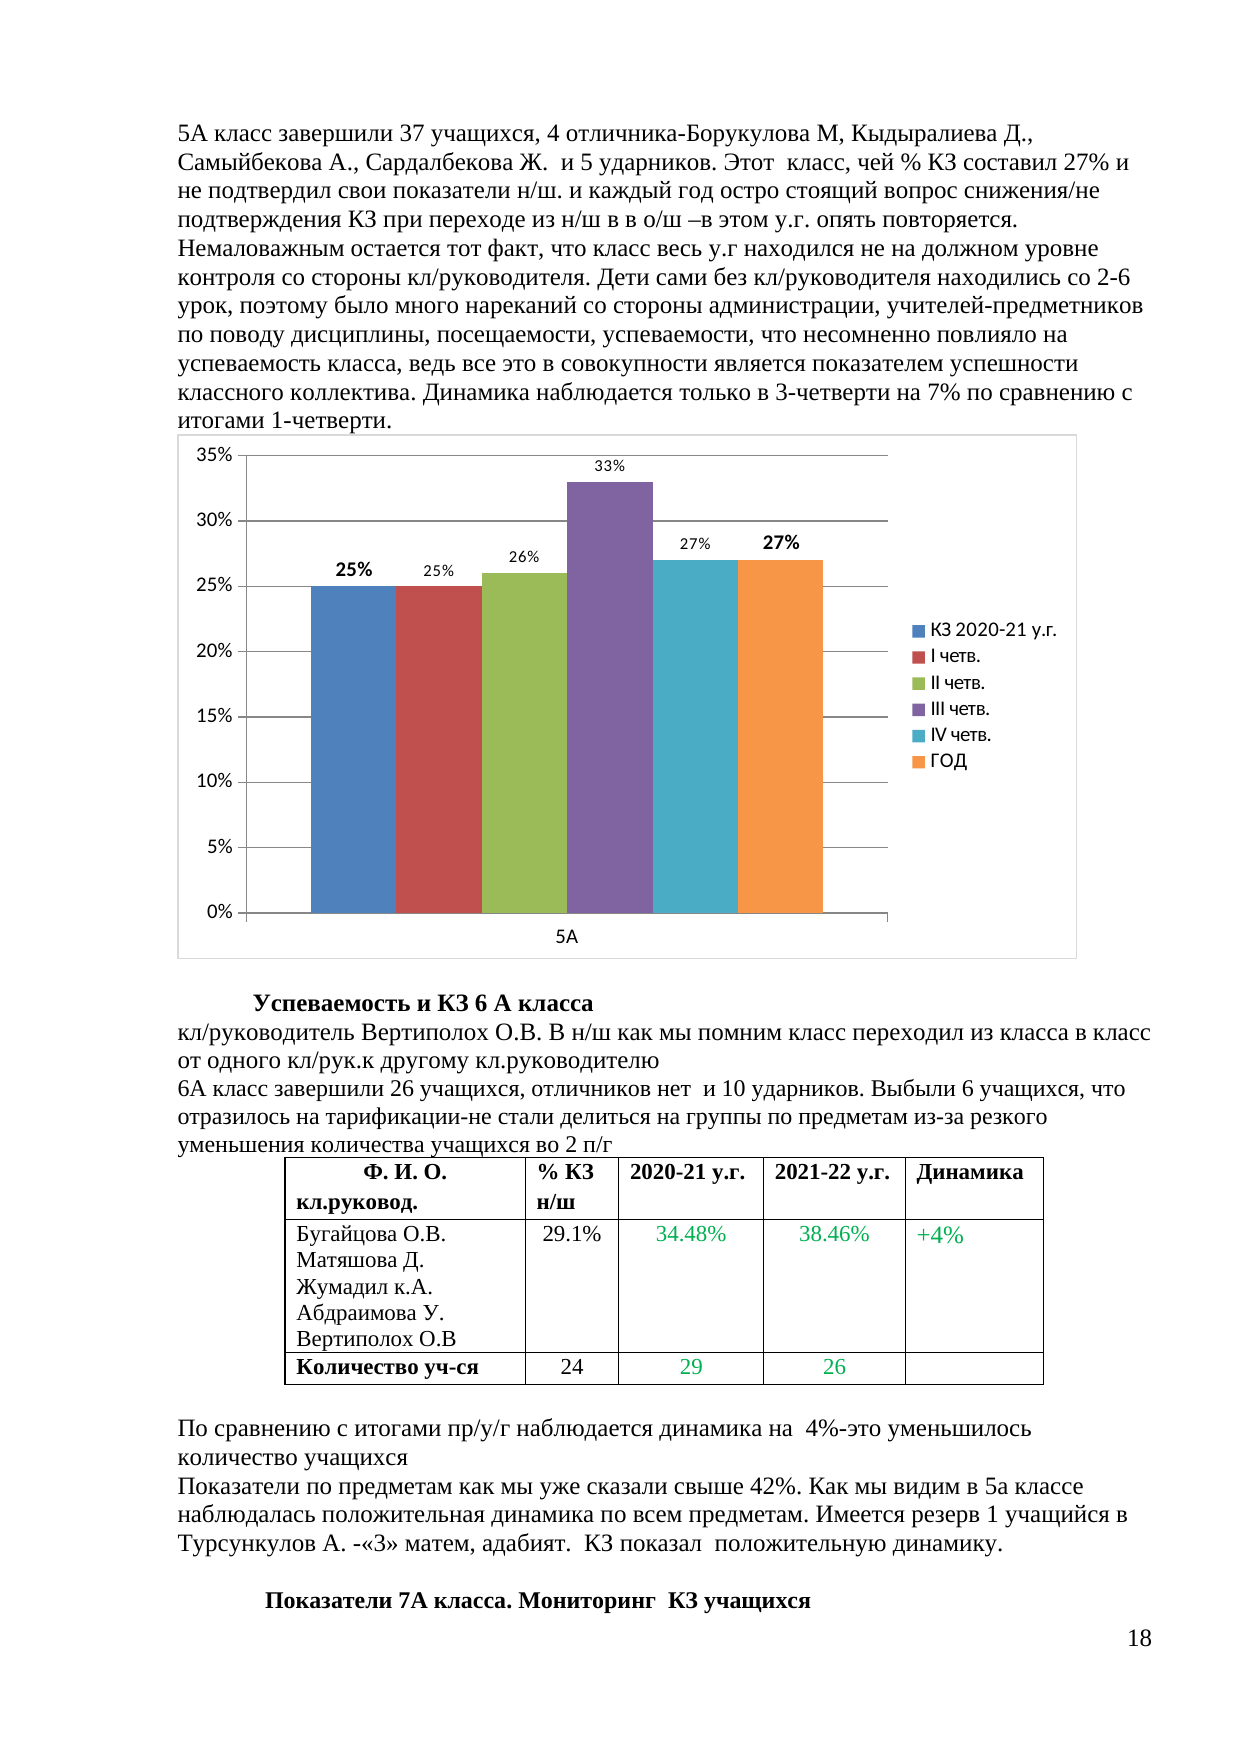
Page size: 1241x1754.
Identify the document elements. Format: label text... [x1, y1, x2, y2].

table_cell 38.46% [764, 1220, 905, 1352]
text кл/руководитель Вертиполох О.В. В н/ш как мы помним класс переходил из класса в класс от одного кл/рук.к другому кл.руководителю [177, 1017, 1152, 1074]
table_cell 34.48% [619, 1220, 763, 1352]
table_cell Количество уч-ся [286, 1353, 525, 1383]
table_cell [906, 1353, 1043, 1383]
table_cell +4% [906, 1220, 1043, 1352]
text Показатели 7А класса. Мониторинг КЗ учащихся [188, 1586, 1149, 1613]
table_cell Бугайцова О.В. Матяшова Д. Жумадил к.А. Абдраимова У. Вертиполох О.В [286, 1220, 525, 1352]
text Показатели по предметам как мы уже сказали свыше 42%. Как мы видим в 5а классе наблюдалась положительная динамика по всем предметам. Имеется резерв 1 учащийся в Турсункулов А. -«3» матем, адабият. КЗ показал положительную динамику. [177, 1471, 1152, 1557]
table_header Динамика [906, 1158, 1043, 1219]
text По сравнению с итогами пр/у/г наблюдается динамика на 4%-это уменьшилось количество учащихся [177, 1413, 1152, 1471]
table_header % КЗ н/ш [526, 1158, 618, 1219]
table_cell 26 [764, 1353, 905, 1383]
table_cell 24 [526, 1353, 618, 1383]
list Успеваемость и КЗ 6 А класса [252, 988, 1152, 1017]
table_header 2020-21 у.г. [619, 1158, 763, 1219]
table_cell 29 [619, 1353, 763, 1383]
table_header 2021-22 у.г. [764, 1158, 905, 1219]
text 6А класс завершили 26 учащихся, отличников нет и 10 ударников. Выбыли 6 учащихся, что отразилось на тарификации-не стали делиться на группы по предметам из-за резкого уменьшения количества учащихся во 2 п/г [177, 1074, 1149, 1157]
table_cell 29.1% [526, 1220, 618, 1352]
text 5А класс завершили 37 учащихся, 4 отличника-Борукулова М, Кыдыралиева Д., Самыйбекова А., Сардалбекова Ж. и 5 ударников. Этот класс, чей % КЗ составил 27% и не подтвердил свои показатели н/ш. и каждый год остро стоящий вопрос снижения/не подтверждения КЗ при переходе из н/ш в в о/ш –в этом у.г. опять повторяется. Немаловажным остается тот факт, что класс весь у.г находился не на должном уровне контроля со стороны кл/руководителя. Дети сами без кл/руководителя находились со 2-6 урок, поэтому было много нареканий со стороны администрации, учителей-предметников по поводу дисциплины, посещаемости, успеваемости, что несомненно повлияло на успеваемость класса, ведь все это в совокупности является показателем успешности классного коллектива. Динамика наблюдается только в 3-четверти на 7% по сравнению с итогами 1-четверти. [177, 118, 1152, 434]
table_header Ф. И. О. кл.руковод. [286, 1158, 525, 1219]
